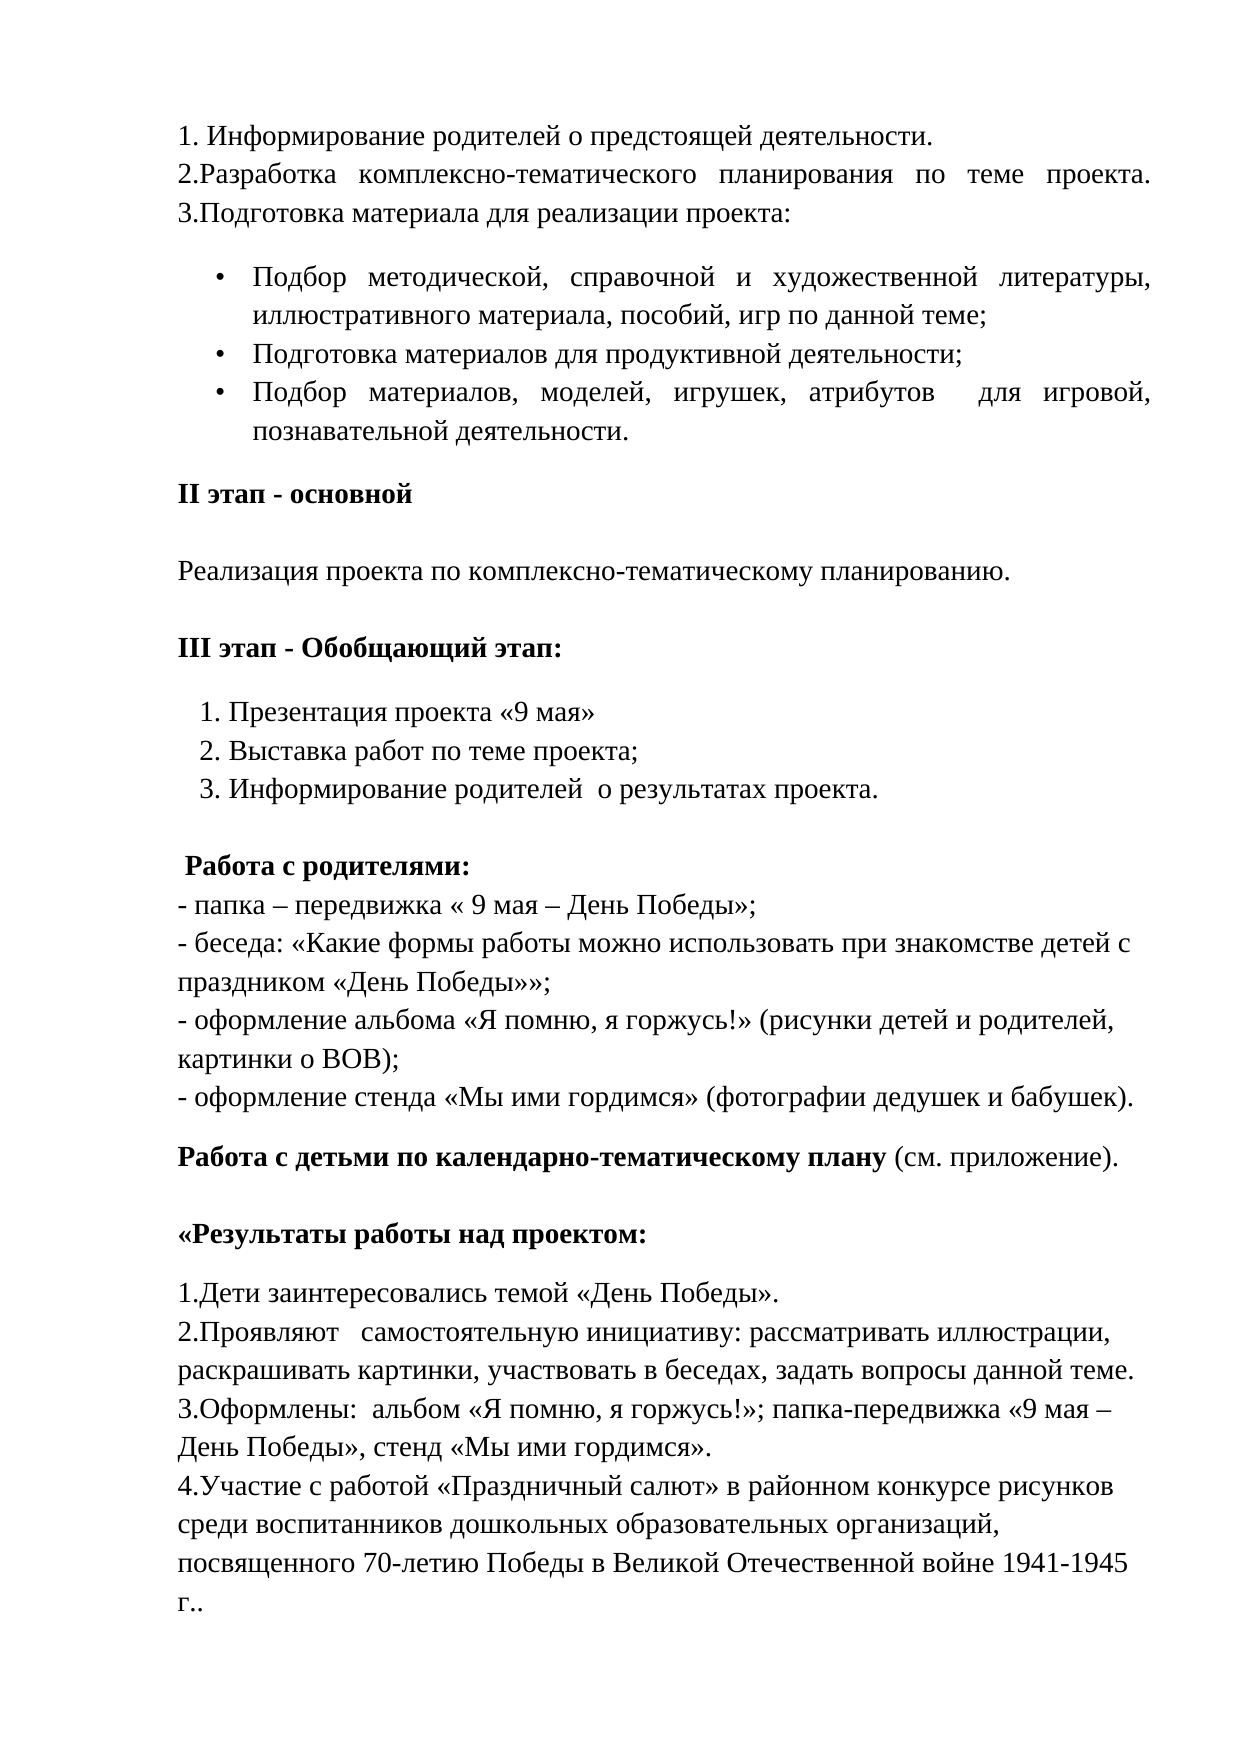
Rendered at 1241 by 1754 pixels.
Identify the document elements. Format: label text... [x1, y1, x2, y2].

list Подбор материалов, моделей, игрушек, атрибутов для игровой, познавательной деятельности. [215, 374, 1152, 446]
text 3. Информирование родителей о результатах проекта. [177, 771, 1152, 805]
text III этап - Обобщающий этап: [177, 631, 1152, 664]
text Работа с родителями: - папка – передвижка « 9 мая – День Победы»; - беседа: «Какие формы работы можно использовать при знакомстве детей с праздником «День Победы»»; - оформление альбома «Я помню, я горжусь!» (рисунки детей и родителей, картинки о ВОВ); - оформление стенда «Мы ими гордимся» (фотографии дедушек и бабушек). [177, 848, 1152, 1113]
text 1. Презентация проекта «9 мая» [177, 694, 1152, 728]
list Подбор методической, справочной и художественной литературы, иллюстративного материала, пособий, игр по данной теме; [215, 259, 1152, 331]
text 2.Разработка комплексно-тематического планирования по теме проекта. 3.Подготовка материала для реализации проекта: [177, 157, 1152, 229]
list Подготовка материалов для продуктивной деятельности; [215, 336, 1152, 369]
text II этап - основной [177, 476, 1152, 510]
text 1.Дети заинтересовались темой «День Победы». 2.Проявляют самостоятельную инициативу: рассматривать иллюстрации, раскрашивать картинки, участвовать в беседах, задать вопросы данной теме. 3.Оформлены: альбом «Я помню, я горжусь!»; папка-передвижка «9 мая – День Победы», стенд «Мы ими гордимся». 4.Участие с работой «Праздничный салют» в районном конкурсе рисунков среди воспитанников дошкольных образовательных организаций, посвященного 70-летию Победы в Великой Отечественной войне 1941-1945 г.. [177, 1275, 1152, 1617]
text Работа с детьми по календарно-тематическому плану (см. приложение). «Результаты работы над проектом: [177, 1139, 1152, 1249]
text 2. Выставка работ по теме проекта; [177, 733, 1152, 766]
text Реализация проекта по комплексно-тематическому планированию. [177, 553, 1152, 587]
text 1. Информирование родителей о предстоящей деятельности. [177, 118, 1152, 152]
